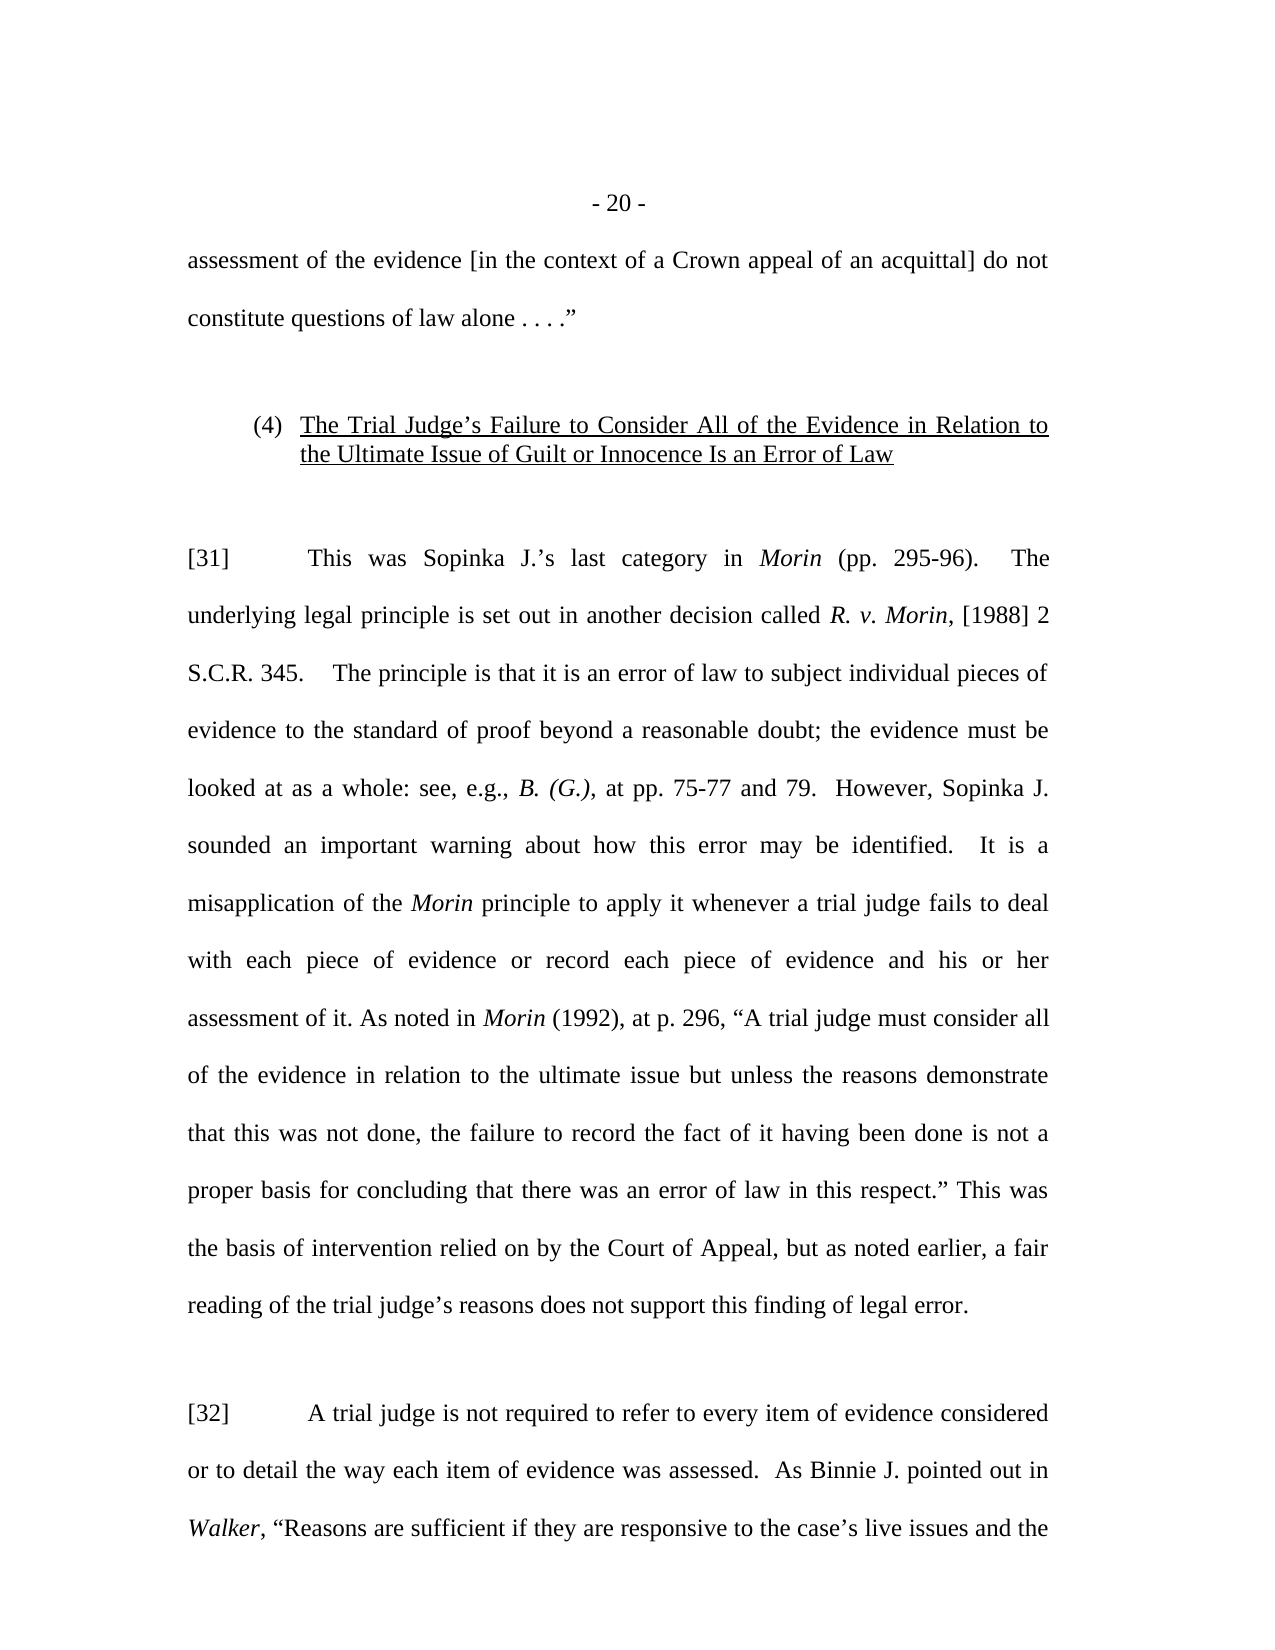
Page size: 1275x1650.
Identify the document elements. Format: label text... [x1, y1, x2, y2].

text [187, 245, 1050, 331]
text This was Sopinka J.’s last category in Morin (pp. 295-96). The underlying legal principle is set out in another decision called R. v. Morin, [1988] 2 S.C.R. 345. The principle is that it is an error of law to subject individual pieces of evidence to the standard of proof beyond a reasonable doubt; the evidence must be looked at as a whole: see, e.g., B. (G.), at pp. 75-77 and 79. However, Sopinka J. sounded an important warning about how this error may be identified. It is a misapplication of the Morin principle to apply it whenever a trial judge fails to deal with each piece of evidence or record each piece of evidence and his or her assessment of it. As noted in Morin (1992), at p. 296, “A trial judge must consider all of the evidence in relation to the ultimate issue but unless the reasons demonstrate that this was not done, the failure to record the fact of it having been done is not a proper basis for concluding that there was an error of law in this respect.” This was the basis of intervention relied on by the Court of Appeal, but as noted earlier, a fair reading of the trial judge’s reasons does not support this finding of legal error. [187, 543, 1050, 1319]
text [187, 1398, 1050, 1541]
title (4) The Trial Judge’s Failure to Consider All of the Evidence in Relation to the Ultimate Issue of Guilt or Innocence Is an Error of Law [187, 410, 1050, 468]
